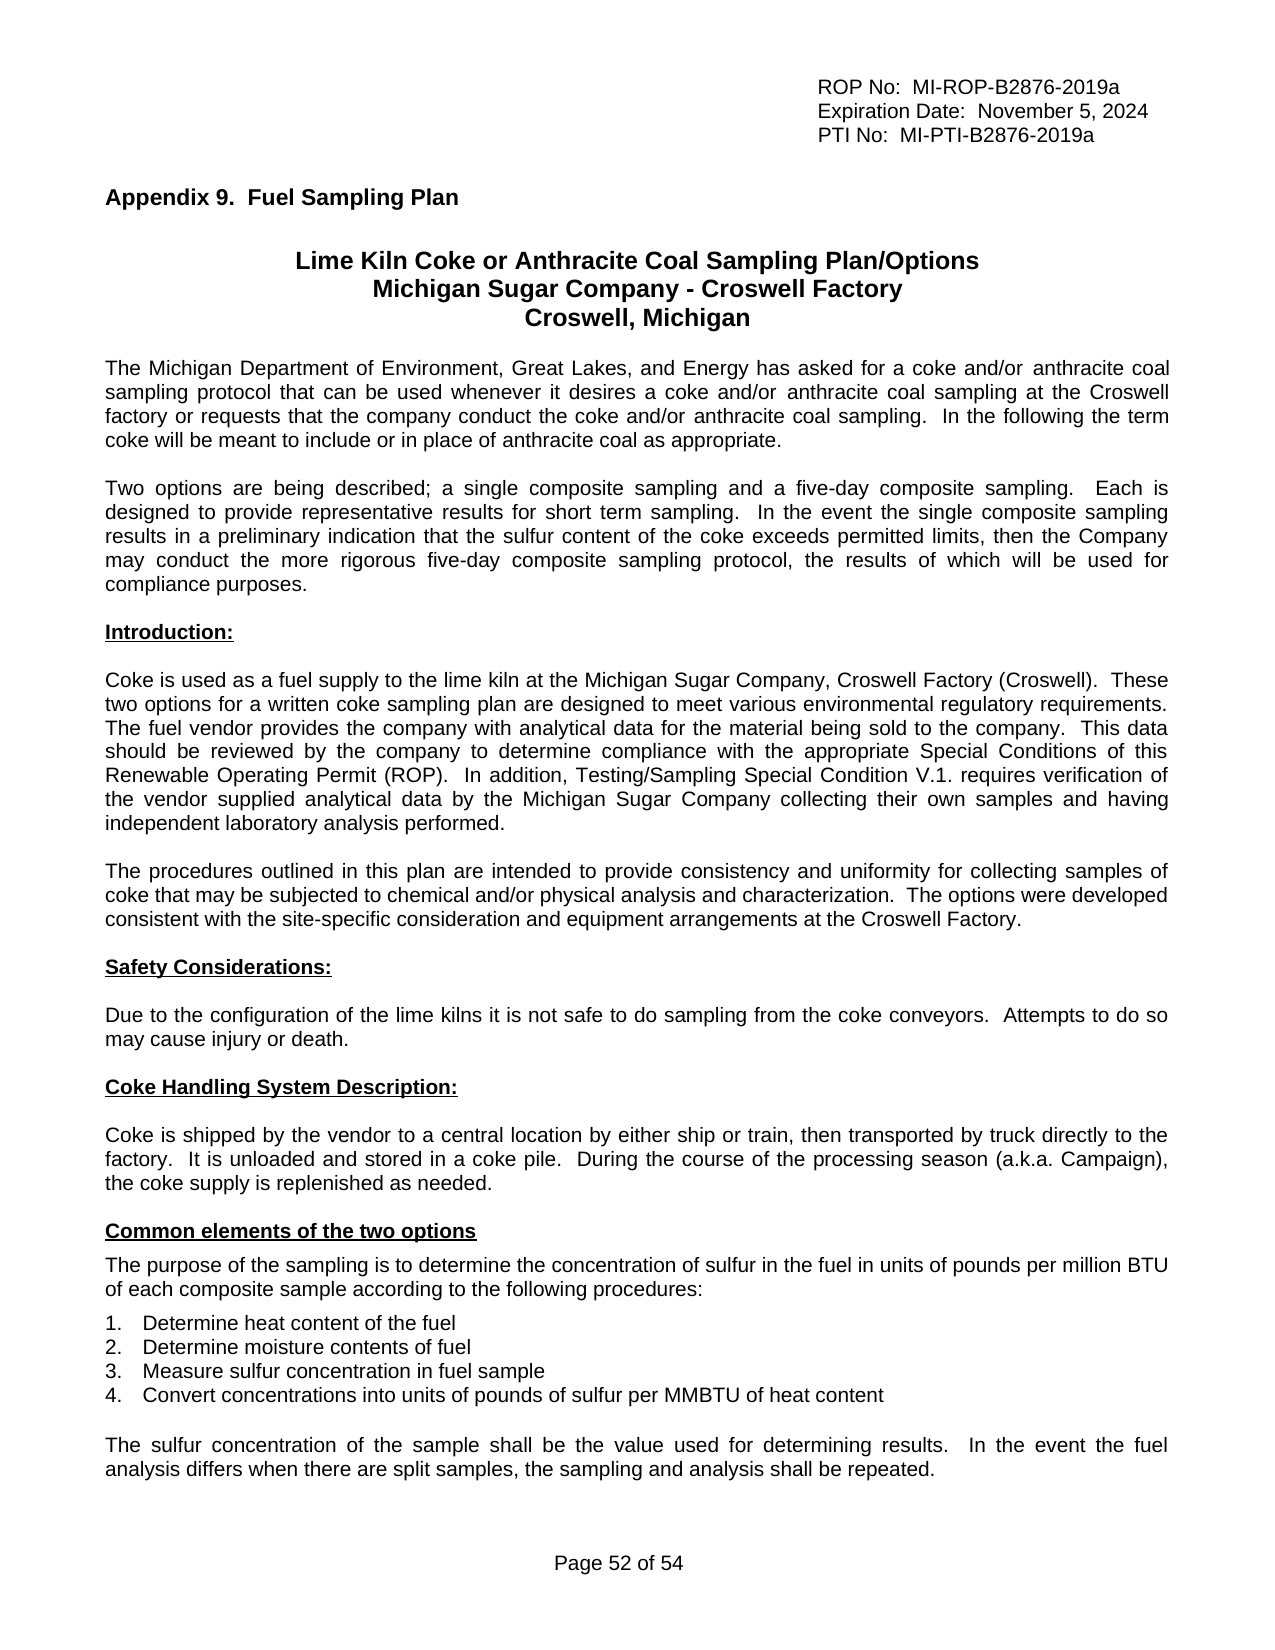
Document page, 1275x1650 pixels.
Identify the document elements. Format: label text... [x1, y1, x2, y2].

text Lime Kiln Coke or Anthracite Coal Sampling Plan/Options [105, 246, 1170, 274]
text Due to the configuration of the lime kilns it is not safe to do sampling from the coke conveyors. Attempts to do so may cause injury or death. [105, 1003, 1170, 1051]
text Introduction: [105, 619, 1170, 643]
text Coke is shipped by the vendor to a central location by either ship or train, then transported by truck directly to the factory. It is unloaded and stored in a coke pile. During the course of the processing season (a.k.a. Campaign), the coke supply is replenished as needed. [105, 1123, 1170, 1194]
text Safety Considerations: [105, 955, 1170, 979]
text The Michigan Department of Environment, Great Lakes, and Energy has asked for a coke and/or anthracite coal sampling protocol that can be used whenever it desires a coke and/or anthracite coal sampling at the Croswell factory or requests that the company conduct the coke and/or anthracite coal sampling. In the following the term coke will be meant to include or in place of anthracite coal as appropriate. [105, 356, 1170, 452]
text Michigan Sugar Company - Croswell Factory [105, 274, 1170, 303]
text The procedures outlined in this plan are intended to provide consistency and uniformity for collecting samples of coke that may be subjected to chemical and/or physical analysis and characterization. The options were developed consistent with the site-specific consideration and equipment arrangements at the Croswell Factory. [105, 859, 1170, 931]
text Coke Handling System Description: [105, 1075, 1170, 1099]
text The sulfur concentration of the sample shall be the value used for determining results. In the event the fuel analysis differs when there are split samples, the sampling and analysis shall be repeated. [105, 1433, 1170, 1481]
subtitle Appendix 9. Fuel Sampling Plan [105, 184, 1170, 211]
text Coke is used as a fuel supply to the lime kiln at the Michigan Sugar Company, Croswell Factory (Croswell). These two options for a written coke sampling plan are designed to meet various environmental regulatory requirements. The fuel vendor provides the company with analytical data for the material being sold to the company. This data should be reviewed by the company to determine compliance with the appropriate Special Conditions of this Renewable Operating Permit (ROP). In addition, Testing/Sampling Special Condition V.1. requires verification of the vendor supplied analytical data by the Michigan Sugar Company collecting their own samples and having independent laboratory analysis performed. [105, 667, 1170, 835]
text 4. Convert concentrations into units of pounds of sulfur per MMBTU of heat content [105, 1383, 1170, 1407]
text 2. Determine moisture contents of fuel [105, 1335, 1170, 1359]
text 3. Measure sulfur concentration in fuel sample [105, 1359, 1170, 1383]
text Two options are being described; a single composite sampling and a five-day composite sampling. Each is designed to provide representative results for short term sampling. In the event the single composite sampling results in a preliminary indication that the sulfur content of the coke exceeds permitted limits, then the Company may conduct the more rigorous five-day composite sampling protocol, the results of which will be used for compliance purposes. [105, 476, 1170, 596]
text Croswell, Michigan [105, 303, 1170, 332]
text 1. Determine heat content of the fuel [105, 1311, 1170, 1335]
text The purpose of the sampling is to determine the concentration of sulfur in the fuel in units of pounds per million BTU of each composite sample according to the following procedures: [105, 1253, 1170, 1301]
text Common elements of the two options [105, 1218, 1170, 1242]
